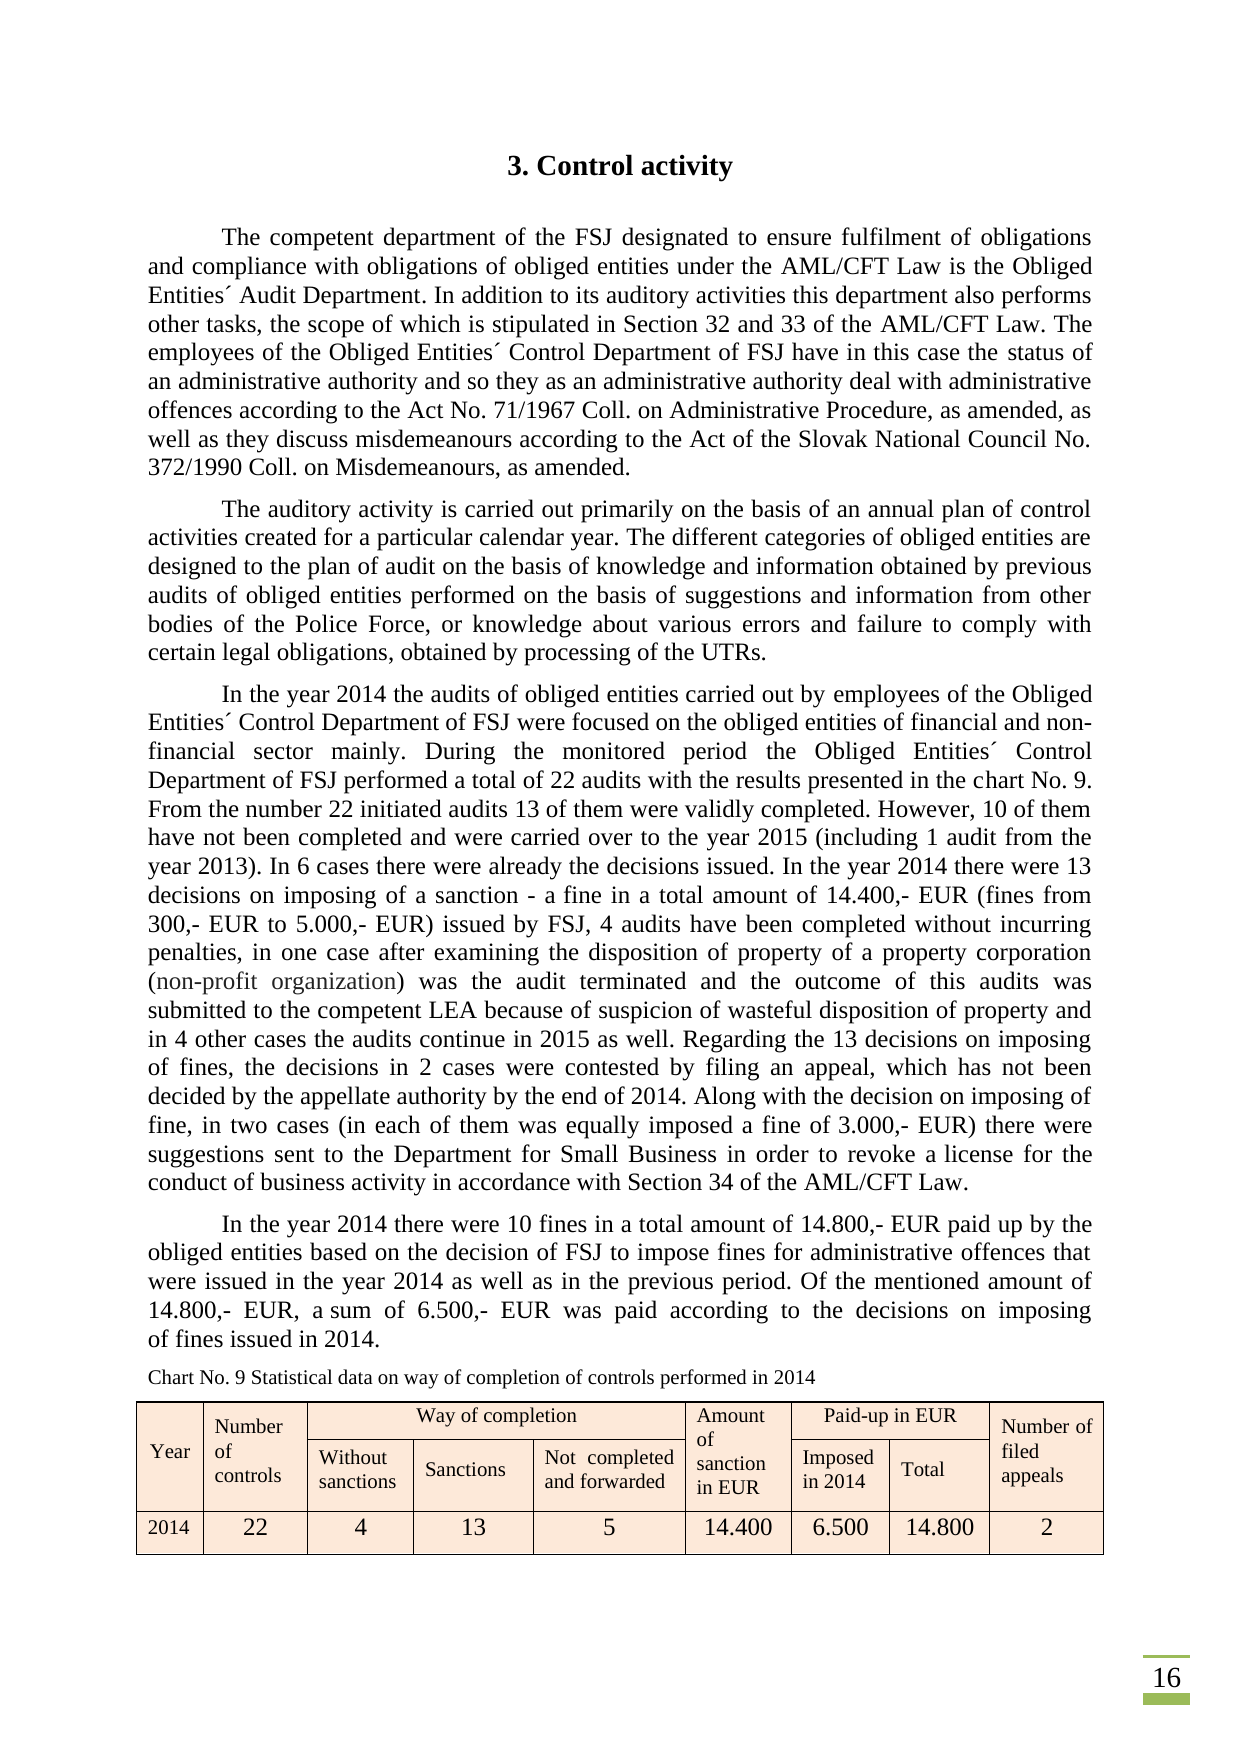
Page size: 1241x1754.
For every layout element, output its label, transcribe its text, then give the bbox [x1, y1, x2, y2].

table_header Number of filed appeals [990, 1403, 1103, 1511]
table_header Amount of sanction in EUR [686, 1403, 791, 1511]
text Chart No. 9 Statistical data on way of completion of controls performed in 2014 [148, 1365, 1093, 1389]
table_cell 13 [414, 1512, 533, 1553]
table_header Number of controls [204, 1403, 307, 1511]
table_cell 4 [308, 1512, 413, 1553]
table_cell Total [890, 1440, 989, 1511]
table_header Way of completion [308, 1403, 685, 1439]
table_cell Without sanctions [308, 1440, 413, 1511]
table_cell 2 [990, 1512, 1103, 1553]
table_cell 5 [534, 1512, 685, 1553]
text In the year 2014 the audits of obliged entities carried out by employees of the Obliged Entities´ Control Department of FSJ were focused on the obliged entities of financial and non-financial sector mainly. During the monitored period the Obliged Entities´ Control Department of FSJ performed a total of 22 audits with the results presented in the chart No. 9. From the number 22 initiated audits 13 of them were validly completed. However, 10 of them have not been completed and were carried over to the year 2015 (including 1 audit from the year 2013). In 6 cases there were already the decisions issued. In the year 2014 there were 13 decisions on imposing of a sanction - a fine in a total amount of 14.400,- EUR (fines from 300,- EUR to 5.000,- EUR) issued by FSJ, 4 audits have been completed without incurring penalties, in one case after examining the disposition of property of a property corporation (non-profit organization) was the audit terminated and the outcome of this audits was submitted to the competent LEA because of suspicion of wasteful disposition of property and in 4 other cases the audits continue in 2015 as well. Regarding the 13 decisions on imposing of fines, the decisions in 2 cases were contested by filing an appeal, which has not been decided by the appellate authority by the end of 2014. Along with the decision on imposing of fine, in two cases (in each of them was equally imposed a fine of 3.000,- EUR) there were suggestions sent to the Department for Small Business in order to revoke a license for the conduct of business activity in accordance with Section 34 of the AML/CFT Law. [148, 679, 1093, 1196]
text The auditory activity is carried out primarily on the basis of an annual plan of control activities created for a particular calendar year. The different categories of obliged entities are designed to the plan of audit on the basis of knowledge and information obtained by previous audits of obliged entities performed on the basis of suggestions and information from other bodies of the Police Force, or knowledge about various errors and failure to comply with certain legal obligations, obtained by processing of the UTRs. [148, 494, 1093, 666]
table_cell 22 [204, 1512, 307, 1553]
table_cell 14.400 [686, 1512, 791, 1553]
text The competent department of the FSJ designated to ensure fulfilment of obligations and compliance with obligations of obliged entities under the AML/CFT Law is the Obliged Entities´ Audit Department. In addition to its auditory activities this department also performs other tasks, the scope of which is stipulated in Section 32 and 33 of the AML/CFT Law. The employees of the Obliged Entities´ Control Department of FSJ have in this case the status of an administrative authority and so they as an administrative authority deal with administrative offences according to the Act No. 71/1967 Coll. on Administrative Procedure, as amended, as well as they discuss misdemeanours according to the Act of the Slovak National Council No. 372/1990 Coll. on Misdemeanours, as amended. [148, 222, 1093, 481]
table_header Year [137, 1403, 203, 1511]
text In the year 2014 there were 10 fines in a total amount of 14.800,- EUR paid up by the obliged entities based on the decision of FSJ to impose fines for administrative offences that were issued in the year 2014 as well as in the previous period. Of the mentioned amount of 14.800,- EUR, a sum of 6.500,- EUR was paid according to the decisions on imposing of fines issued in 2014. [148, 1209, 1093, 1352]
table_cell Sanctions [414, 1440, 533, 1511]
table_cell Not completed and forwarded [534, 1440, 685, 1511]
table_cell 2014 [137, 1512, 203, 1553]
table_header Paid-up in EUR [792, 1403, 989, 1439]
table_cell 6.500 [792, 1512, 889, 1553]
table_cell Imposed in 2014 [792, 1440, 889, 1511]
table_cell 14.800 [890, 1512, 989, 1553]
text 3. Control activity [148, 148, 1093, 181]
